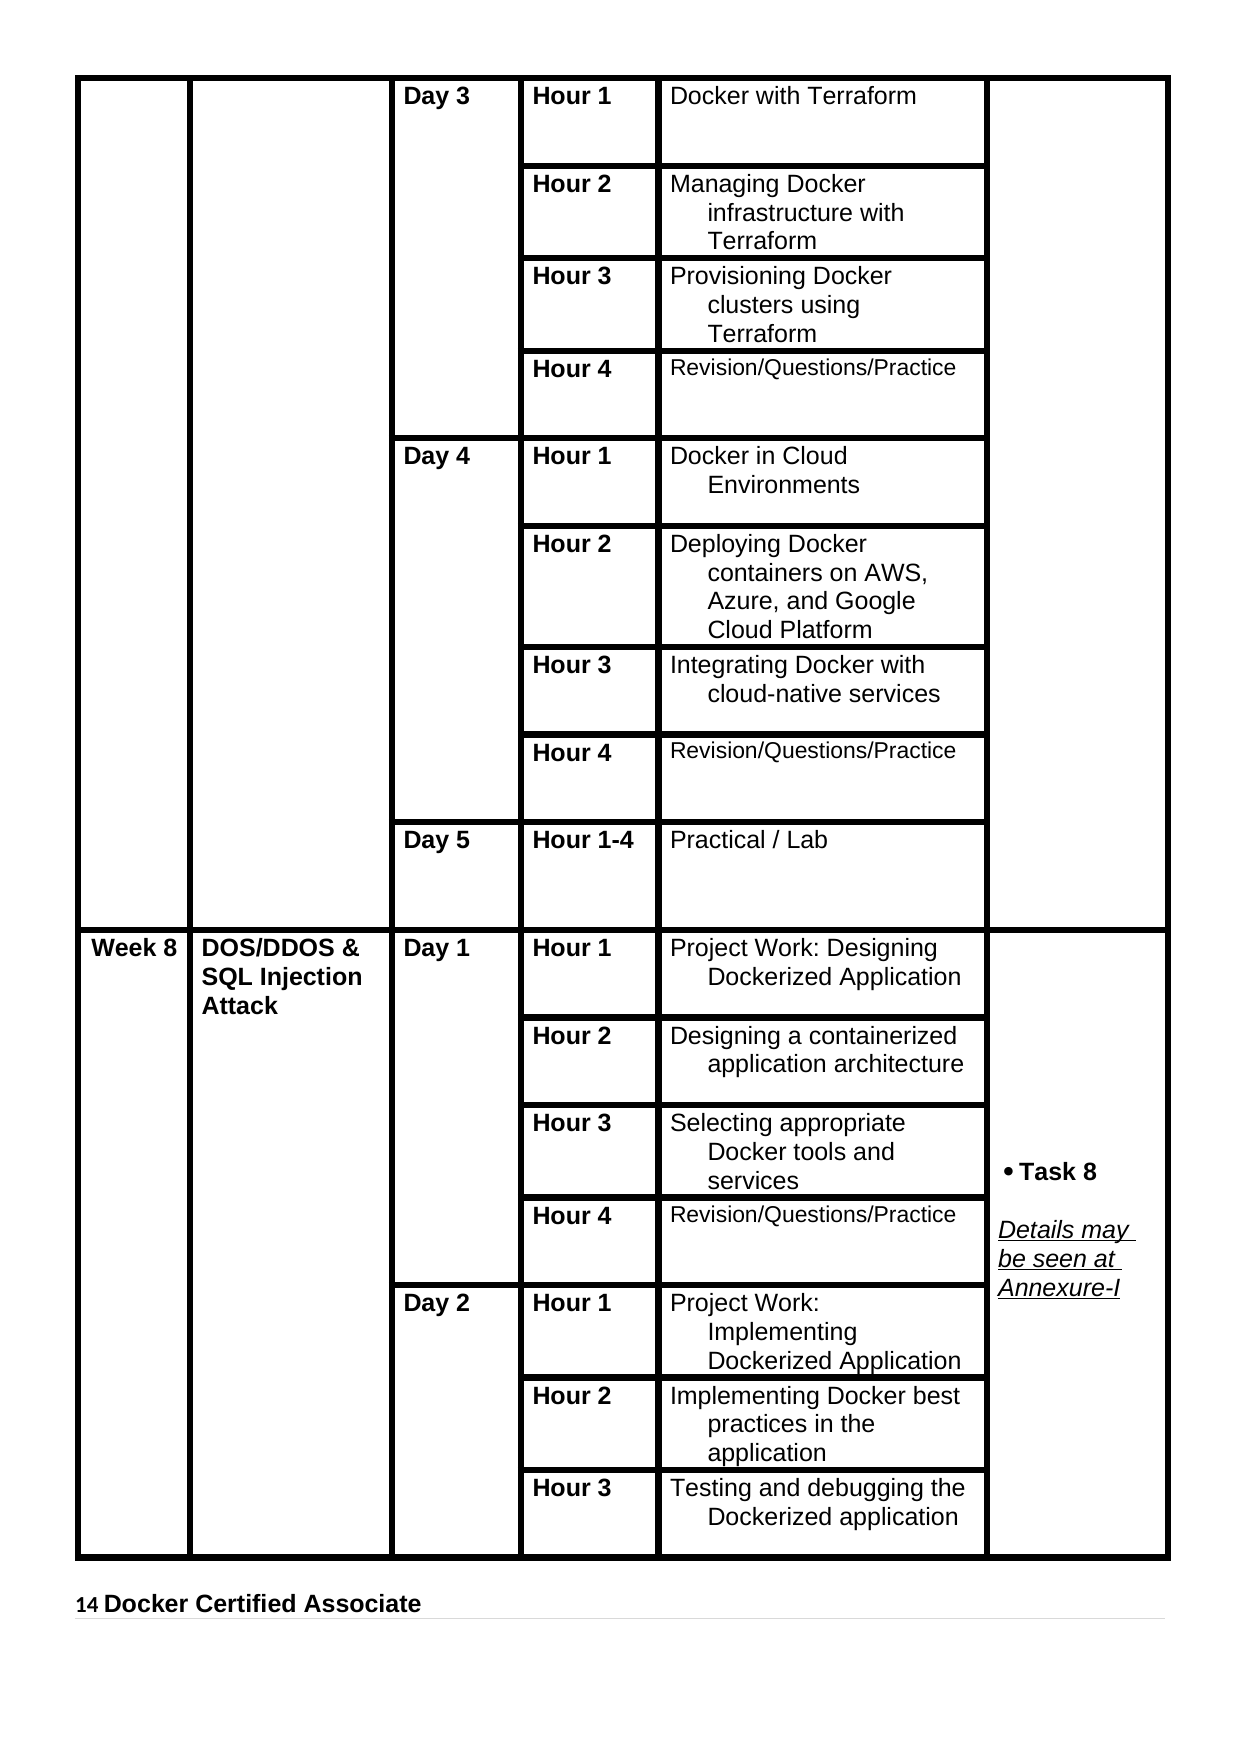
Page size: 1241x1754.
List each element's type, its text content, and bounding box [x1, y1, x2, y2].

table_cell Day 2 [395, 1288, 518, 1554]
table_cell Hour 3 [524, 261, 655, 347]
table_cell Hour 2 [524, 1021, 655, 1102]
table_cell DOS/DDOS & SQL Injection Attack [193, 933, 389, 1554]
table_cell Hour 2 [524, 1381, 655, 1467]
table_cell Hour 1-4 [524, 825, 655, 927]
table_cell Hour 1 [524, 933, 655, 1014]
table_cell Implementing Docker best practices in the application [662, 1381, 984, 1467]
table_cell Day 4 [395, 441, 518, 819]
table_cell Testing and debugging the Dockerized application [662, 1473, 984, 1554]
table_cell Hour 1 [524, 441, 655, 522]
table_cell Hour 3 [524, 650, 655, 731]
table_cell Hour 3 [524, 1473, 655, 1554]
table_cell Hour 1 [524, 81, 655, 162]
table_cell Hour 4 [524, 738, 655, 819]
table_cell Revision/Questions/Practice [662, 1201, 984, 1282]
table_cell Day 5 [395, 825, 518, 927]
table_cell Task 8 Details may be seen at Annexure-I [990, 933, 1165, 1554]
table_cell Practical / Lab [662, 825, 984, 927]
table_cell Hour 2 [524, 169, 655, 255]
table_cell Project Work: Implementing Dockerized Application [662, 1288, 984, 1374]
table_cell Hour 1 [524, 1288, 655, 1374]
table_cell Revision/Questions/Practice [662, 354, 984, 435]
table_cell Hour 2 [524, 529, 655, 644]
table_cell Day 1 [395, 933, 518, 1282]
table_cell Project Work: Designing Dockerized Application [662, 933, 984, 1014]
table_cell Docker in Cloud Environments [662, 441, 984, 522]
table_cell Designing a containerized application architecture [662, 1021, 984, 1102]
table_cell Docker with Terraform [662, 81, 984, 162]
table_cell Managing Docker infrastructure with Terraform [662, 169, 984, 255]
table_cell Revision/Questions/Practice [662, 738, 984, 819]
table_cell Hour 4 [524, 354, 655, 435]
table_cell Integrating Docker with cloud-native services [662, 650, 984, 731]
table_cell Day 3 [395, 81, 518, 435]
table_cell Hour 3 [524, 1108, 655, 1194]
table_cell Provisioning Docker clusters using Terraform [662, 261, 984, 347]
table_cell Week 8 [81, 933, 187, 1554]
table_cell Hour 4 [524, 1201, 655, 1282]
table_cell Selecting appropriate Docker tools and services [662, 1108, 984, 1194]
table_cell Deploying Docker containers on AWS, Azure, and Google Cloud Platform [662, 529, 984, 644]
